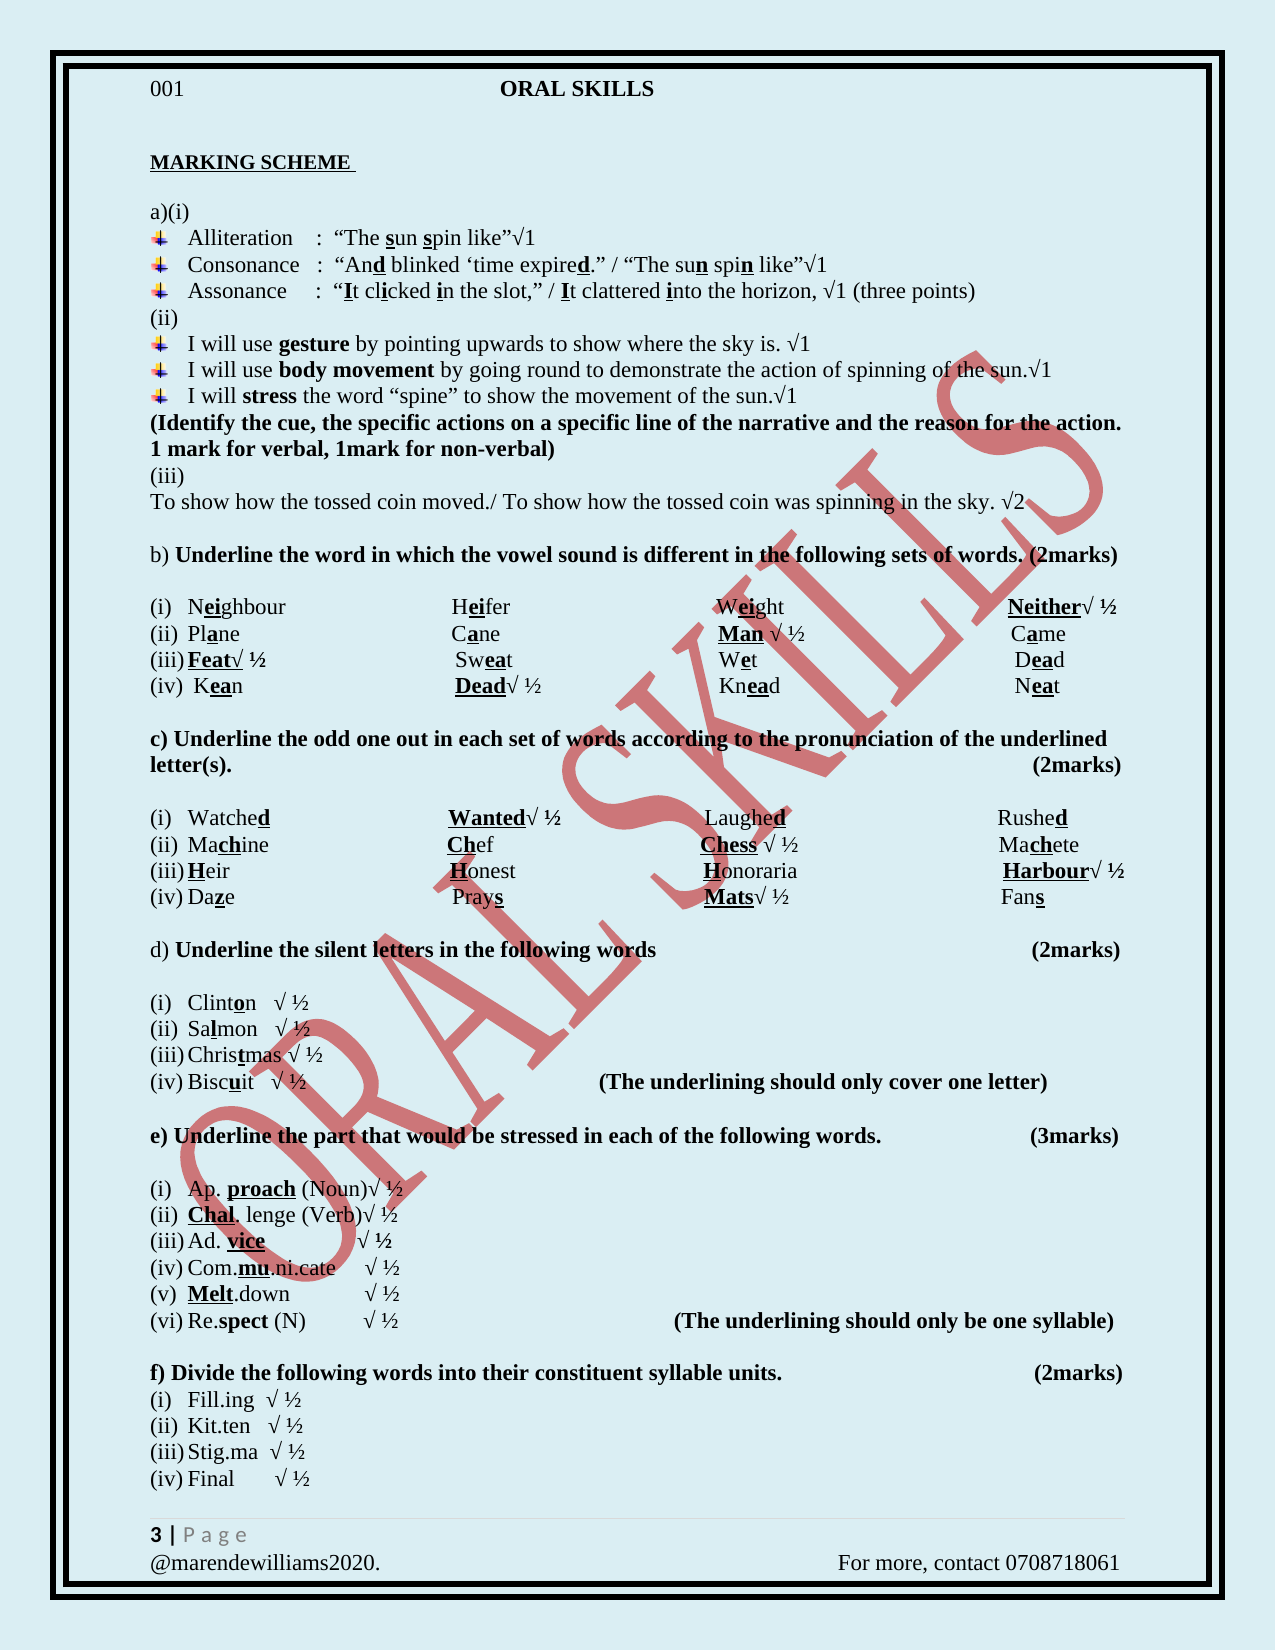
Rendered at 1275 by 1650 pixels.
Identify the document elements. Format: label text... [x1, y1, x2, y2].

text f) Divide the following words into their constituent syllable units. (2marks) [150, 1359, 1125, 1386]
text MARKING SCHEME [150, 150, 1125, 174]
picture [151, 281, 168, 299]
text b) Underline the word in which the vowel sound is different in the following sets of words. (2marks) [150, 541, 1125, 567]
list I will use body movement by going round to demonstrate the action of spinning of the sun.√1 [150, 356, 1125, 383]
list I will stress the word “spine” to show the movement of the sun.√1 [150, 383, 1125, 409]
list Watched Wanted√ ½ Laughed Rushed [150, 804, 1125, 831]
list Final √ ½ [150, 1465, 1125, 1491]
list Assonance : “It clicked in the slot,” / It clattered into the horizon, √1 (three points) [150, 277, 1125, 303]
text c) Underline the odd one out in each set of words according to the pronunciation of the underlined letter(s). (2marks) [150, 725, 1125, 778]
list Kean Dead√ ½ Knead Neat [150, 672, 1125, 699]
list Chal. lenge (Verb)√ ½ [150, 1201, 1125, 1228]
text To show how the tossed coin moved./ To show how the tossed coin was spinning in the sky. √2 [150, 488, 1125, 514]
picture [151, 334, 168, 352]
list Consonance : “And blinked ‘time expired.” / “The sun spin like”√1 [150, 251, 1125, 277]
text (Identify the cue, the specific actions on a specific line of the narrative and the reason for the action. 1 mark for verbal, 1mark for non-verbal) [150, 409, 1125, 462]
list Fill.ing √ ½ [150, 1386, 1125, 1412]
text (ii) [150, 303, 1125, 330]
list Melt.down √ ½ [150, 1280, 1125, 1307]
list Stig.ma √ ½ [150, 1438, 1125, 1465]
picture [151, 361, 168, 378]
list Feat√ ½ Sweat Wet Dead [150, 646, 1125, 672]
list Alliteration : “The sun spin like”√1 [150, 224, 1125, 251]
list I will use gesture by pointing upwards to show where the sky is. √1 [150, 330, 1125, 356]
list Biscuit √ ½ (The underlining should only cover one letter) [150, 1068, 1125, 1094]
list Heir Honest Honoraria Harbour√ ½ [150, 857, 1125, 883]
list Daze Prays Mats√ ½ Fans [150, 883, 1125, 910]
picture [151, 387, 168, 404]
list Machine Chef Chess √ ½ Machete [150, 831, 1125, 857]
text (iii) [150, 462, 1125, 488]
list Re.spect (N) √ ½ (The underlining should only be one syllable) [150, 1307, 1125, 1333]
list Clinton √ ½ [150, 989, 1125, 1015]
picture [151, 255, 168, 273]
list Kit.ten √ ½ [150, 1412, 1125, 1438]
list Christmas √ ½ [150, 1041, 1125, 1068]
list Ad. vice √ ½ [150, 1228, 1125, 1254]
text e) Underline the part that would be stressed in each of the following words. (3marks) [150, 1122, 1125, 1148]
list Neighbour Heifer Weight Neither√ ½ [150, 593, 1125, 620]
list Ap. proach (Noun)√ ½ [150, 1175, 1125, 1201]
list Com.mu.ni.cate √ ½ [150, 1254, 1125, 1280]
picture [151, 229, 168, 246]
text d) Underline the silent letters in the following words (2marks) [150, 936, 1125, 962]
list Salmon √ ½ [150, 1015, 1125, 1041]
list Plane Cane Man √ ½ Came [150, 620, 1125, 646]
text a)(i) [150, 198, 1125, 224]
